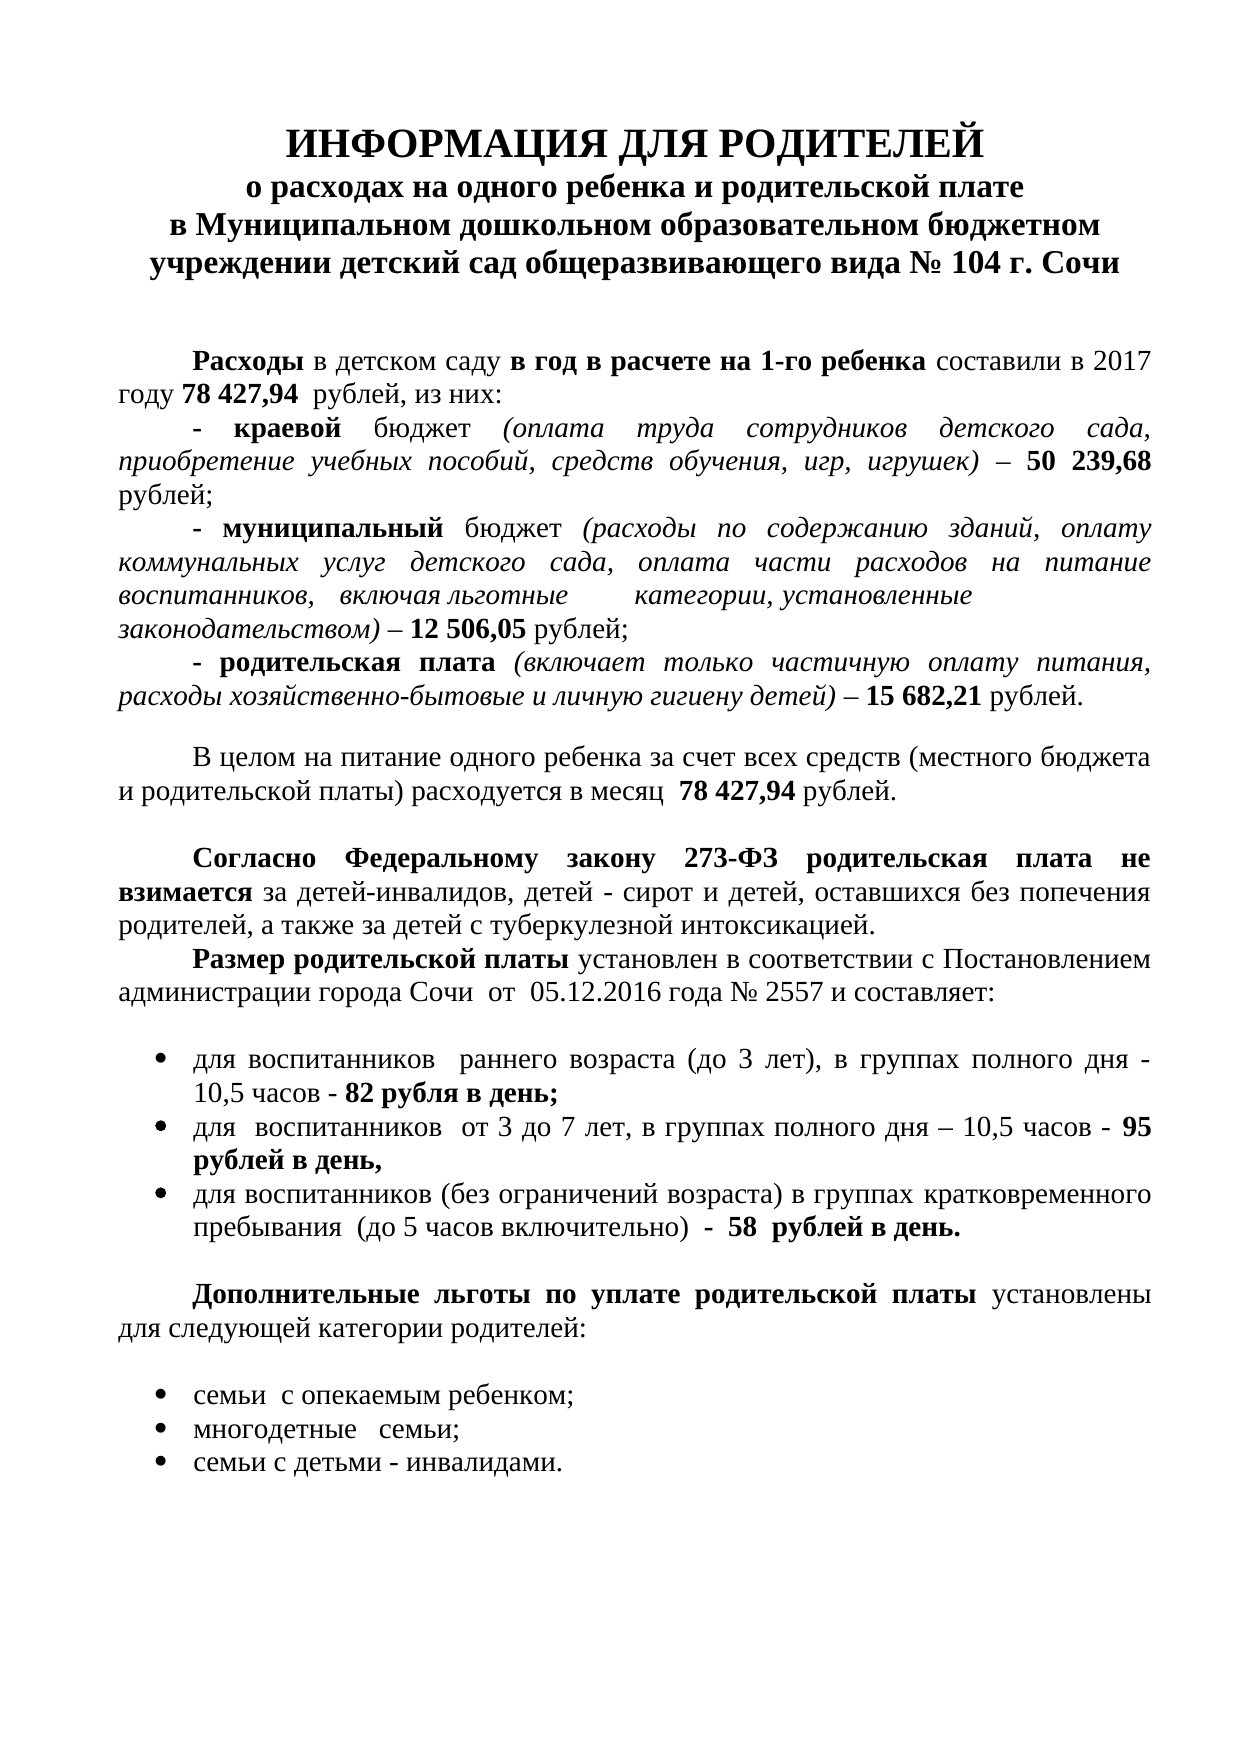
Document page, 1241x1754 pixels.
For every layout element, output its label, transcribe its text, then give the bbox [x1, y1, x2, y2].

text Размер родительской платы установлен в соответствии с Постановлением администрации города Сочи от 05.12.2016 года № 2557 и составляет: [118, 941, 1152, 1008]
list многодетные семьи; [156, 1411, 1152, 1444]
text - краевой бюджет (оплата труда сотрудников детского сада, приобретение учебных пособий, средств обучения, игр, игрушек) – 50 239,68 рублей; [118, 410, 1152, 510]
text Дополнительные льготы по уплате родительской платы установлены для следующей категории родителей: [118, 1277, 1152, 1344]
list семьи с детьми - инвалидами. [156, 1444, 1152, 1478]
list для воспитанников (без ограничений возраста) в группах кратковременного пребывания (до 5 часов включительно) - 58 рублей в день. [156, 1176, 1152, 1243]
text В целом на питание одного ребенка за счет всех средств (местного бюджета и родительской платы) расходуется в месяц 78 427,94 рублей. [118, 739, 1152, 807]
text - родительская плата (включает только частичную оплату питания, расходы хозяйственно-бытовые и личную гигиену детей) – 15 682,21 рублей. [118, 644, 1152, 712]
list семьи с опекаемым ребенком; [156, 1377, 1152, 1411]
list для воспитанников от 3 до 7 лет, в группах полного дня – 10,5 часов - 95 рублей в день, [156, 1109, 1152, 1176]
text ИНФОРМАЦИЯ ДЛЯ РОДИТЕЛЕЙ [118, 118, 1152, 166]
text Расходы в детском саду в год в расчете на 1-го ребенка составили в 2017 году 78 427,94 рублей, из них: [118, 343, 1152, 410]
text Согласно Федеральному закону 273-ФЗ родительская плата не взимается за детей-инвалидов, детей - сирот и детей, оставшихся без попечения родителей, а также за детей с туберкулезной интоксикацией. [118, 840, 1152, 941]
text о расходах на одного ребенка и родительской плате [118, 166, 1152, 204]
text в Муниципальном дошкольном образовательном бюджетном учреждении детский сад общеразвивающего вида № 104 г. Сочи [118, 204, 1152, 281]
text - муниципальный бюджет (расходы по содержанию зданий, оплату коммунальных услуг детского сада, оплата части расходов на питание воспитанников, включая льготные категории, установленные законодательством) – 12 506,05 рублей; [118, 510, 1152, 644]
list для воспитанников раннего возраста (до 3 лет), в группах полного дня - 10,5 часов - 82 рубля в день; [156, 1041, 1152, 1109]
